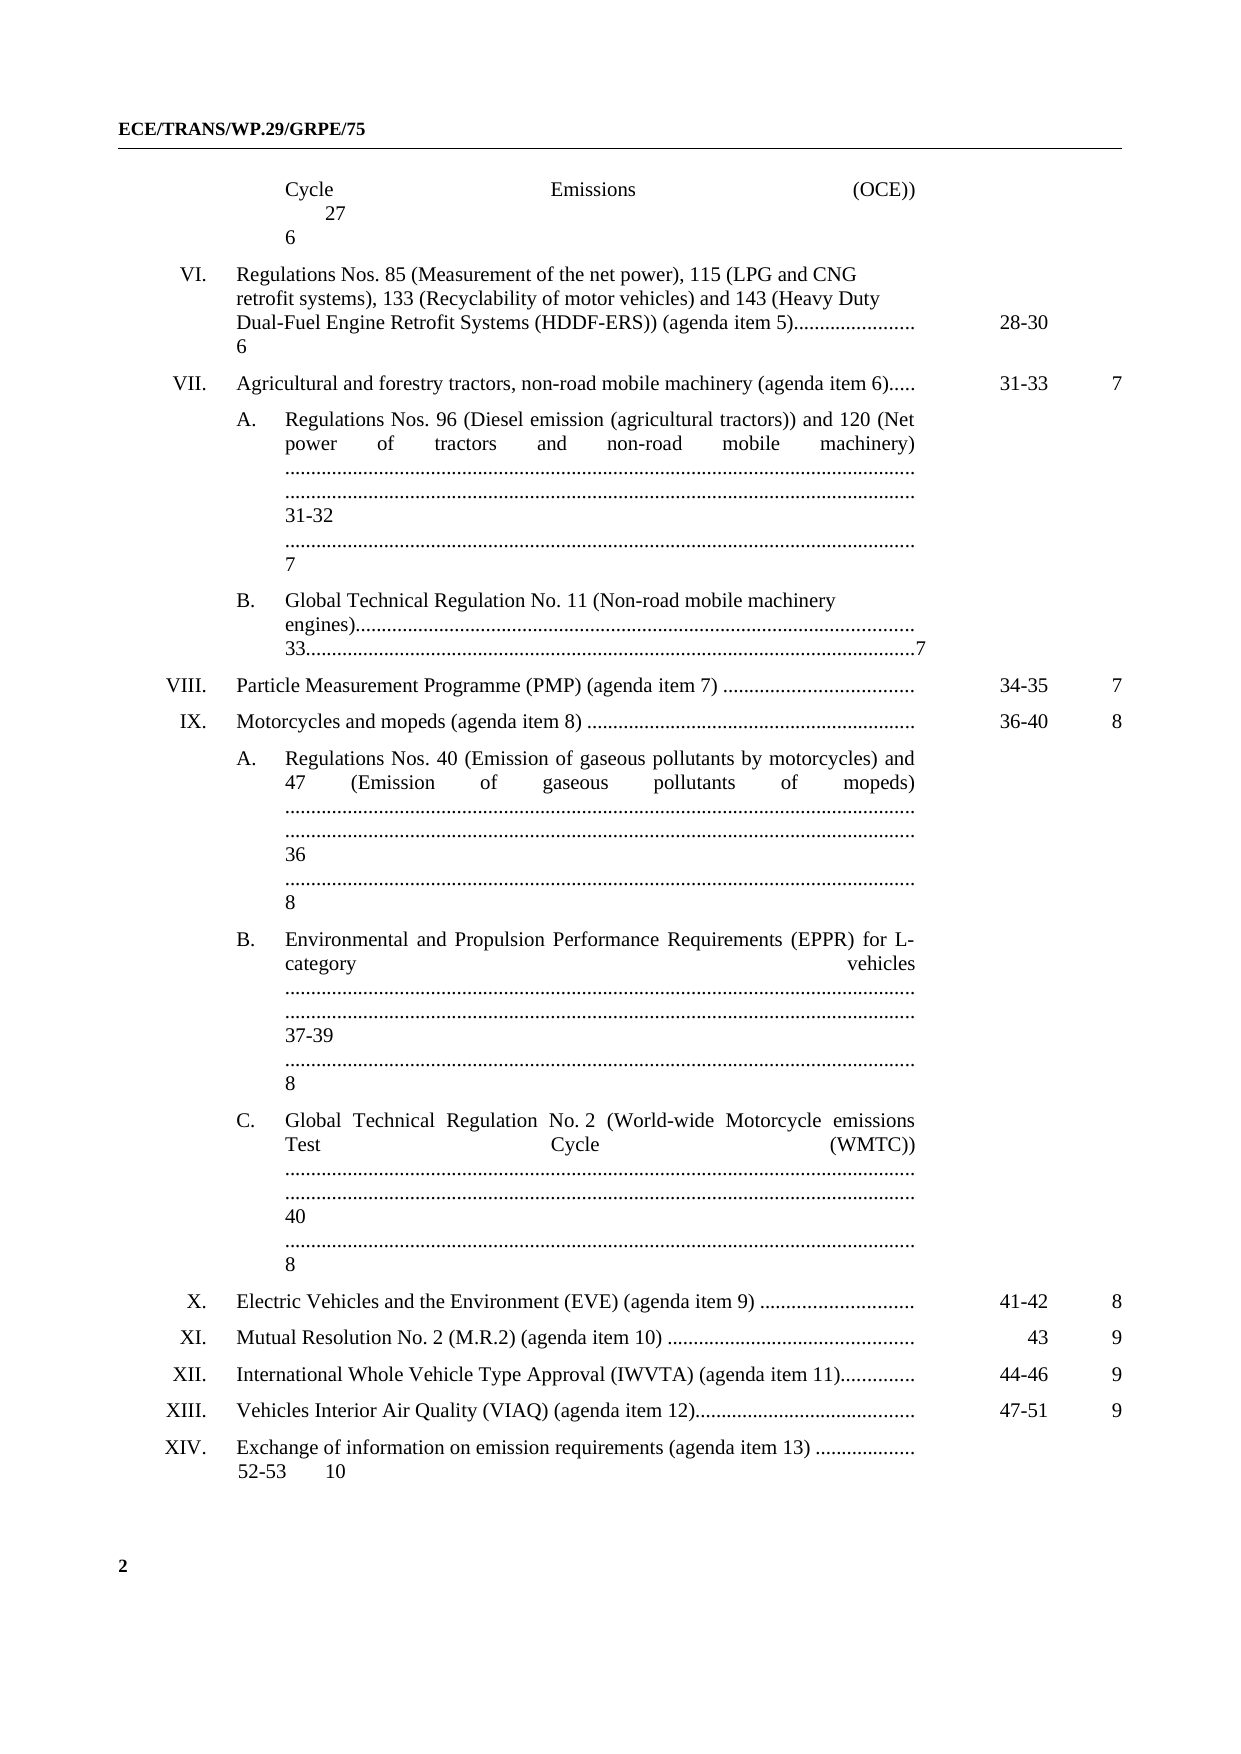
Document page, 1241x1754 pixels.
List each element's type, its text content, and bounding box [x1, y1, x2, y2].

text XI. Mutual Resolution No. 2 (M.R.2) (agenda item 10) 43 9 [118, 1325, 1122, 1349]
text A. Regulations Nos. 96 (Diesel emission (agricultural tractors)) and 120 (Net power of tractors and non-road mobile machinery) 31-32 7 [118, 407, 915, 576]
text A. Regulations Nos. 40 (Emission of gaseous pollutants by motorcycles) and 47 (Emission of gaseous pollutants of mopeds) 36 8 [118, 746, 915, 914]
text B. Global Technical Regulation No. 11 (Non-road mobile machinery engines) 33 7 [118, 588, 889, 660]
text VII. Agricultural and forestry tractors, non-road mobile machinery (agenda item 6) 31-33 7 [118, 371, 1122, 395]
text VI. Regulations Nos. 85 (Measurement of the net power), 115 (LPG and CNG retrofit systems), 133 (Recyclability of motor vehicles) and 143 (Heavy Duty Dual-Fuel Engine Retrofit Systems (HDDF-ERS)) (agenda item 5) 28-30 6 [118, 262, 915, 358]
text XIV. Exchange of information on emission requirements (agenda item 13) 52-53 10 [118, 1435, 889, 1483]
text B. Environmental and Propulsion Performance Requirements (EPPR) for L-category vehicles 37-39 8 [118, 927, 915, 1095]
text C. Global Technical Regulation No. 2 (World-wide Motorcycle emissions Test Cycle (WMTC)) 40 8 [118, 1108, 915, 1276]
text XIII. Vehicles Interior Air Quality (VIAQ) (agenda item 12) 47-51 9 [118, 1398, 1122, 1422]
text XII. International Whole Vehicle Type Approval (IWVTA) (agenda item 11) 44-46 9 [118, 1362, 1122, 1386]
text IX. Motorcycles and mopeds (agenda item 8) 36-40 8 [118, 709, 1122, 733]
text VIII. Particle Measurement Programme (PMP) (agenda item 7) 34-35 7 [118, 673, 1122, 697]
text X. Electric Vehicles and the Environment (EVE) (agenda item 9) 41-42 8 [118, 1289, 1122, 1313]
